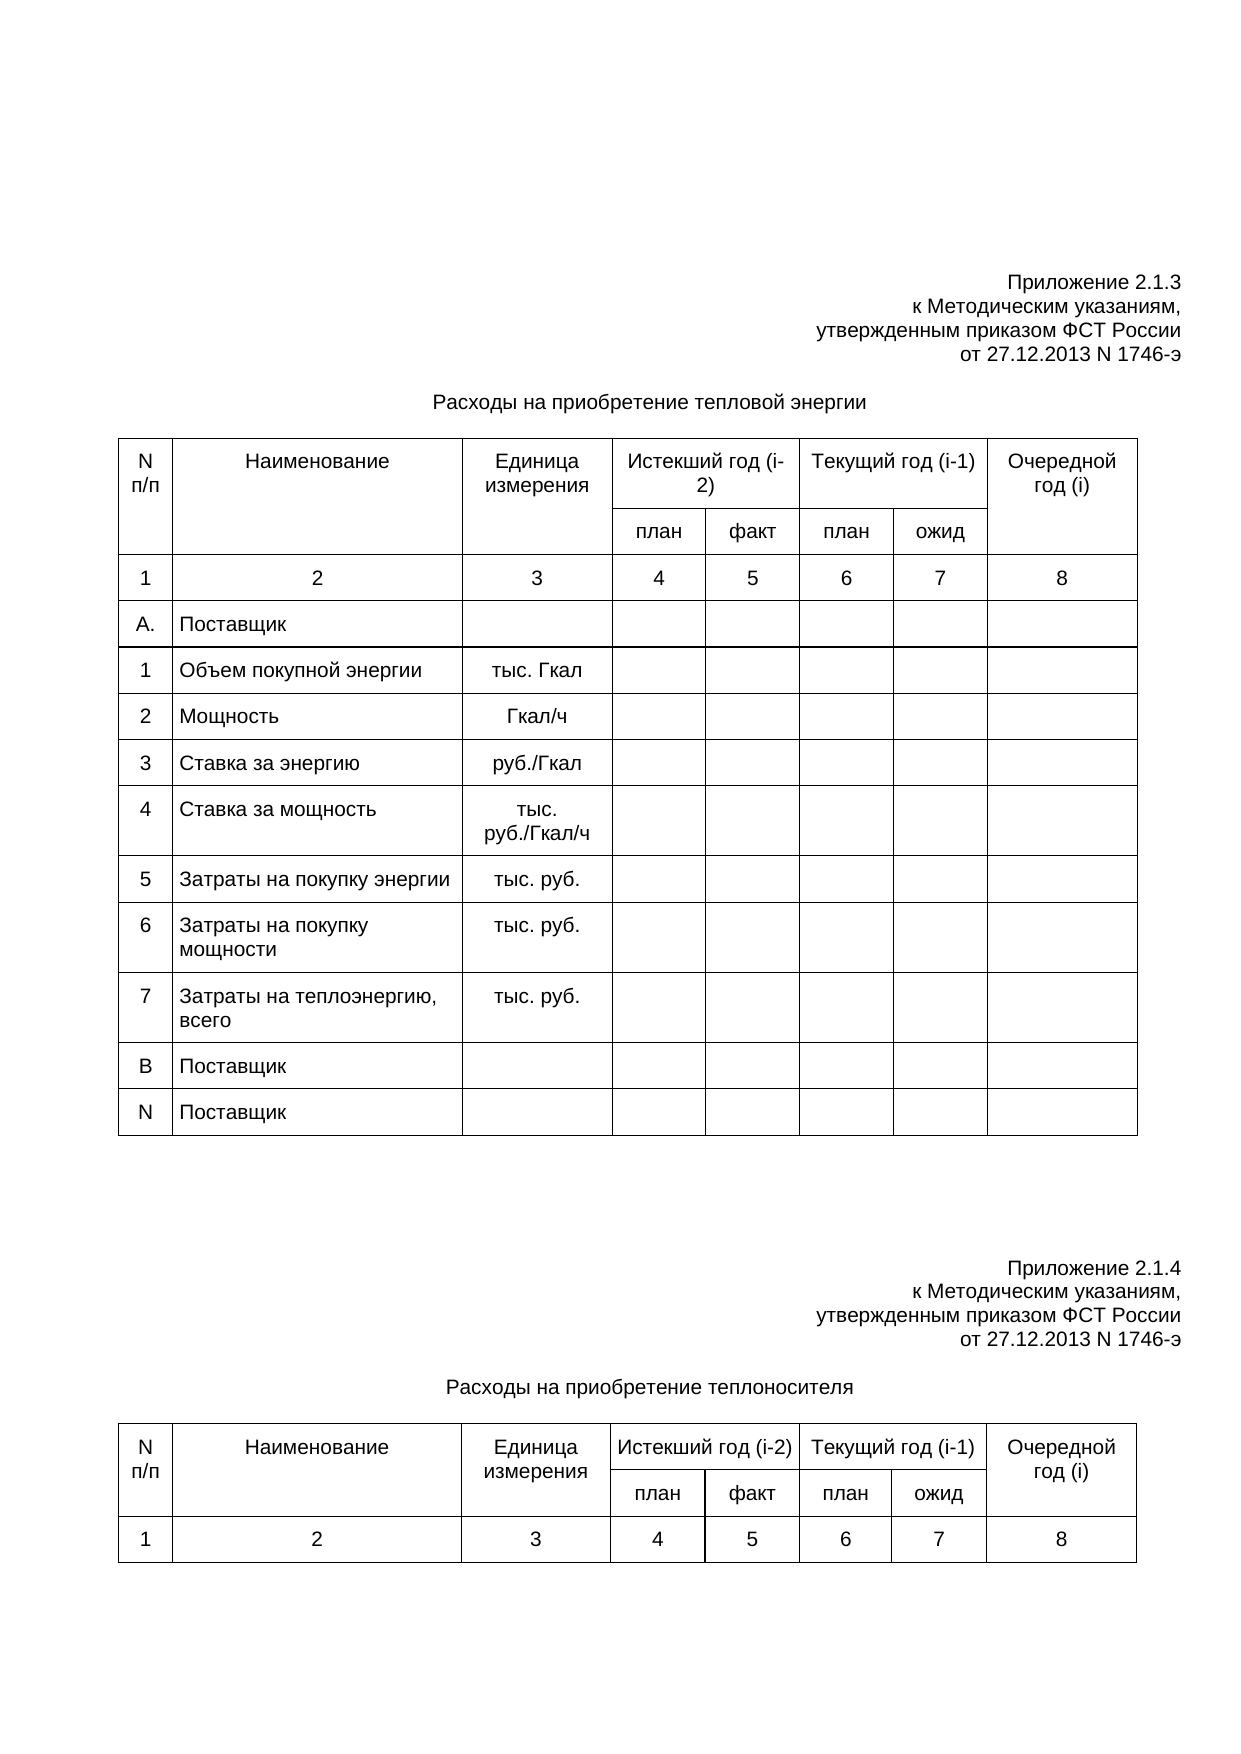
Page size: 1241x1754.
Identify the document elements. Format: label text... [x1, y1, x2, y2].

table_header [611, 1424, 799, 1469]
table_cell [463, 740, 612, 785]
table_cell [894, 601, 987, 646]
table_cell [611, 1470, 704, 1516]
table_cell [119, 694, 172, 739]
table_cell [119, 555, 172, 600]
text Расходы на приобретение тепловой энергии [118, 389, 1181, 413]
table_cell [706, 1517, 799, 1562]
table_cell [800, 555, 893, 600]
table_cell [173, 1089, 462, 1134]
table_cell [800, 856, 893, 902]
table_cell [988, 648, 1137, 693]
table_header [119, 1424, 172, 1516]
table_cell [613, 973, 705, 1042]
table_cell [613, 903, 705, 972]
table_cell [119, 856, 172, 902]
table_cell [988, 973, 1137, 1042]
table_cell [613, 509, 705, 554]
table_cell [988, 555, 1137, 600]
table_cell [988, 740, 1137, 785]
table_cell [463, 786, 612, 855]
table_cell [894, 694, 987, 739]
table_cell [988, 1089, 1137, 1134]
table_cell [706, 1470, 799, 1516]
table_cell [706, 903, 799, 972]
text Приложение 2.1.4 [118, 1255, 1181, 1279]
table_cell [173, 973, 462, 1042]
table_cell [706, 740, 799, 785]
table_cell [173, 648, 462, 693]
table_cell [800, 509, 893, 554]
text Приложение 2.1.3 [118, 270, 1181, 294]
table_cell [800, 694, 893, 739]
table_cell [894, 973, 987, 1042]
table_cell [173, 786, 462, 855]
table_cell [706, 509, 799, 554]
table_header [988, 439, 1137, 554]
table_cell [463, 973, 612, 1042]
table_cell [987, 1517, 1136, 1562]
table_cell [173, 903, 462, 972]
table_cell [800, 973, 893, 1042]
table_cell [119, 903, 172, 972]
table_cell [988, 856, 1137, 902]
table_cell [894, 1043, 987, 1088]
text от 27.12.2013 N 1746-э [118, 1327, 1181, 1351]
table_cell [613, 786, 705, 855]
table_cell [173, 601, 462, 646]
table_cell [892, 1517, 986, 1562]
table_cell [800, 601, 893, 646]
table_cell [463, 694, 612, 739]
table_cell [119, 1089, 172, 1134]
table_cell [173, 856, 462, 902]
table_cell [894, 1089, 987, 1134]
text Расходы на приобретение теплоносителя [118, 1375, 1181, 1399]
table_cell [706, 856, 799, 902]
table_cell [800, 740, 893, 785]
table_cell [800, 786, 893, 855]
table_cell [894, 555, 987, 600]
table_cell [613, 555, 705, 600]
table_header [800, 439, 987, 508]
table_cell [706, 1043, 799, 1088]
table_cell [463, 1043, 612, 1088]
text к Методическим указаниям, [118, 294, 1181, 318]
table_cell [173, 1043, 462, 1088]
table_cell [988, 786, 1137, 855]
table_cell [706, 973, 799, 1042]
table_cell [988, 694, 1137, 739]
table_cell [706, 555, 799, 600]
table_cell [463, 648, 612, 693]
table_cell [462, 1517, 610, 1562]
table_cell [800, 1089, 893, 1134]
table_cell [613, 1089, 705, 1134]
text утвержденным приказом ФСТ России [118, 1303, 1181, 1327]
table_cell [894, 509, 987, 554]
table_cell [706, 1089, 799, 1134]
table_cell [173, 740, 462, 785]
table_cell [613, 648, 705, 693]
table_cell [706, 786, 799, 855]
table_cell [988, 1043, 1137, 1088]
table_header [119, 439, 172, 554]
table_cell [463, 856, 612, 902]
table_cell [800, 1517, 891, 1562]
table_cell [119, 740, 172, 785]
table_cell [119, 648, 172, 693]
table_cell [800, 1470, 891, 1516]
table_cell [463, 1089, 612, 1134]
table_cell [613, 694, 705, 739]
text от 27.12.2013 N 1746-э [118, 342, 1181, 366]
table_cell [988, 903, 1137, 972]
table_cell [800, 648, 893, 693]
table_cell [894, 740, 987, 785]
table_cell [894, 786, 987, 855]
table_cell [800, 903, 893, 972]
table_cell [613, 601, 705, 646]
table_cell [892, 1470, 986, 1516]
text к Методическим указаниям, [118, 1279, 1181, 1303]
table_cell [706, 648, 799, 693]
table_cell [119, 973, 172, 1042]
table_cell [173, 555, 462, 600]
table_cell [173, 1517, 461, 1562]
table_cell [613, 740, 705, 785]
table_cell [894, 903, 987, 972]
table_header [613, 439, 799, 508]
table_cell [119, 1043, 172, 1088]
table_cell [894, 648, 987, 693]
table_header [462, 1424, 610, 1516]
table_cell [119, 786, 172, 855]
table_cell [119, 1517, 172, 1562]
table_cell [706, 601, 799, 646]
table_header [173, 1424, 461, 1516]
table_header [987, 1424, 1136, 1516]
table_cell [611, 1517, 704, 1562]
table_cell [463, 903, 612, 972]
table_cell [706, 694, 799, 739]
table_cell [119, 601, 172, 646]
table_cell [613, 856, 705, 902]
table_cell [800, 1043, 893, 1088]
text утвержденным приказом ФСТ России [118, 318, 1181, 342]
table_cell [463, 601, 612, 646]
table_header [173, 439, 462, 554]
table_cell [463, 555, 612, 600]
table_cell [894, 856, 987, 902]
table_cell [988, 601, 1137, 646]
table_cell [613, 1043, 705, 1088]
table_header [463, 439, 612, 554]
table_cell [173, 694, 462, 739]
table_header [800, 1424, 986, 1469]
